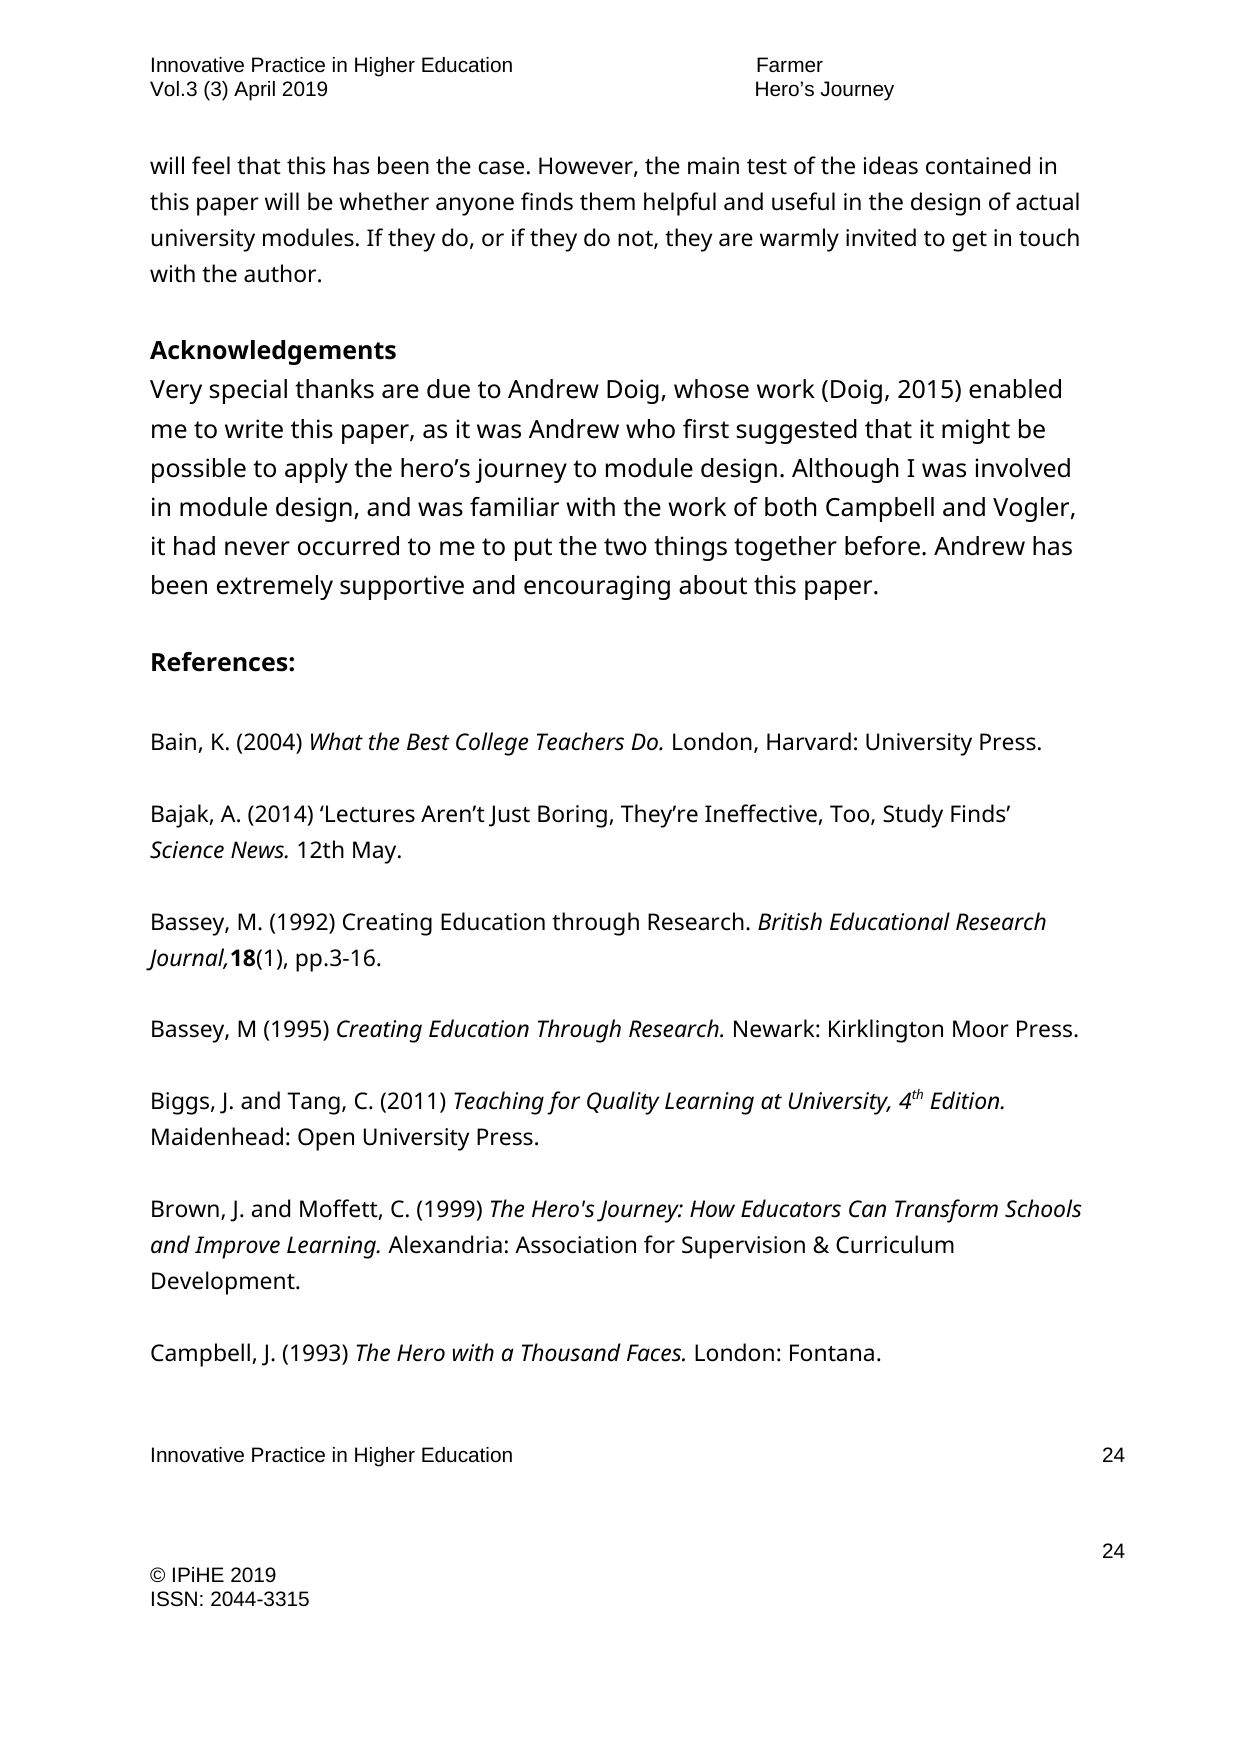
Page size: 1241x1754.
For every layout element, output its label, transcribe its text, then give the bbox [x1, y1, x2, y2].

text Biggs, J. and Tang, C. (2011) Teaching for Quality Learning at University, 4th Edition. Maidenhead: Open University Press. [150, 1085, 1090, 1152]
text Brown, J. and Moffett, C. (1999) The Hero's Journey: How Educators Can Transform Schools and Improve Learning. Alexandria: Association for Supervision & Curriculum Development. [150, 1193, 1090, 1296]
text Campbell, J. (1993) The Hero with a Thousand Faces. London: Fontana. [150, 1337, 1090, 1368]
text Bain, K. (2004) What the Best College Teachers Do. London, Harvard: University Press. [150, 726, 1090, 757]
subtitle References: [150, 644, 1031, 679]
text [150, 150, 1090, 289]
text Bassey, M. (1992) Creating Education through Research. British Educational Research Journal,18(1), pp.3-16. [150, 906, 1090, 973]
text Bassey, M (1995) Creating Education Through Research. Newark: Kirklington Moor Press. [150, 1013, 1090, 1045]
text Very special thanks are due to Andrew Doig, whose work (Doig, 2015) enabled me to write this paper, as it was Andrew who first suggested that it might be possible to apply the hero’s journey to module design. Although I was involved in module design, and was familiar with the work of both Campbell and Vogler, it had never occurred to me to put the two things together before. Andrew has been extremely supportive and encouraging about this paper. [150, 372, 1090, 602]
text Acknowledgements [150, 333, 1090, 367]
text Bajak, A. (2014) ‘Lectures Aren’t Just Boring, They’re Ineffective, Too, Study Finds’ Science News. 12th May. [150, 798, 1090, 865]
